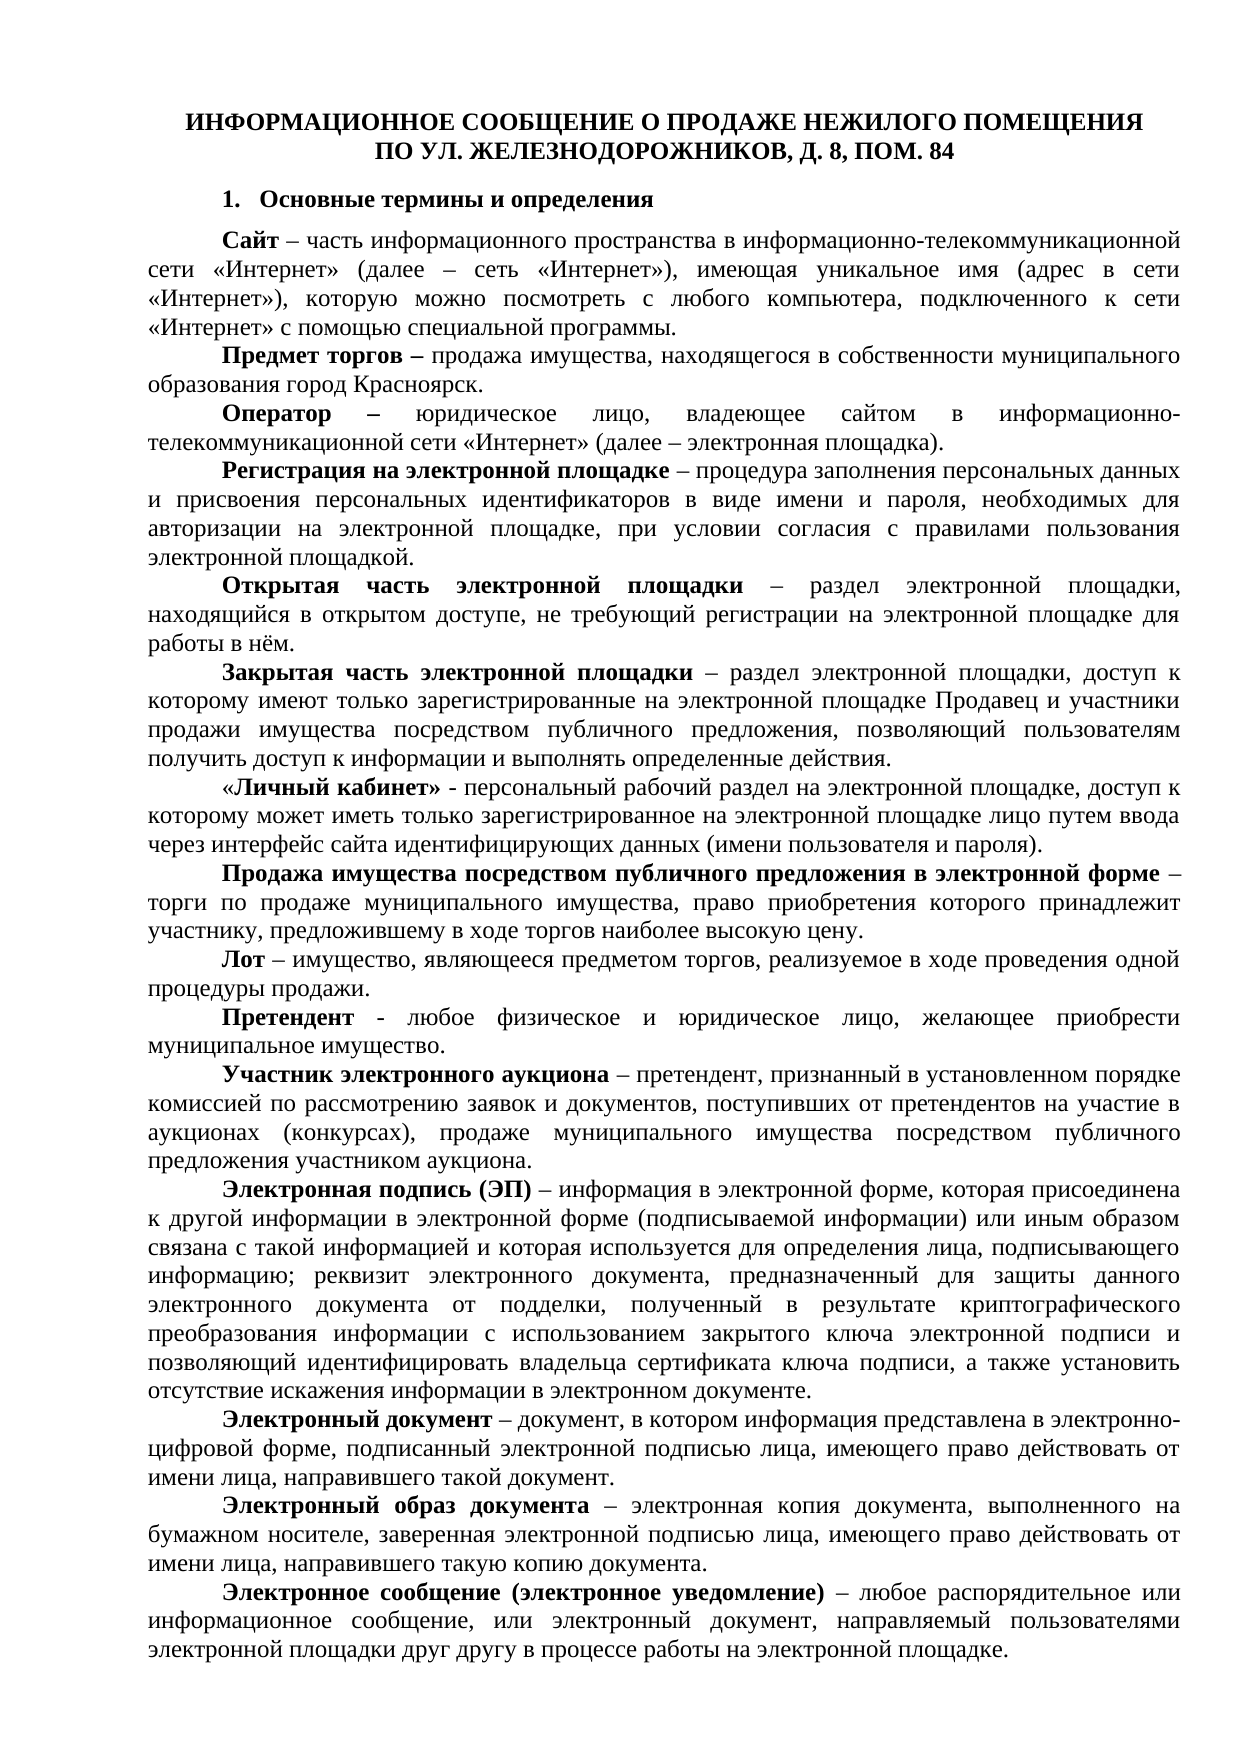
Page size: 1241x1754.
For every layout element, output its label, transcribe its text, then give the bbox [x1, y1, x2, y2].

text Продажа имущества посредством публичного предложения в электронной форме – торги по продаже муниципального имущества, право приобретения которого принадлежит участнику, предложившему в ходе торгов наиболее высокую цену. [148, 858, 1181, 944]
text Закрытая часть электронной площадки – раздел электронной площадки, доступ к которому имеют только зарегистрированные на электронной площадке Продавец и участники продажи имущества посредством публичного предложения, позволяющий пользователям получить доступ к информации и выполнять определенные действия. [148, 657, 1181, 772]
text Предмет торгов – продажа имущества, находящегося в собственности муниципального образования город Красноярск. [148, 340, 1181, 398]
text Электронный документ – документ, в котором информация представлена в электронно-цифровой форме, подписанный электронной подписью лица, имеющего право действовать от имени лица, направившего такой документ. [148, 1404, 1181, 1490]
text ИНФОРМАЦИОННОЕ СООБЩЕНИЕ О ПРОДАЖЕ НЕЖИЛОГО ПОМЕЩЕНИЯ [148, 107, 1181, 136]
text Электронное сообщение (электронное уведомление) – любое распорядительное или информационное сообщение, или электронный документ, направляемый пользователями электронной площадки друг другу в процессе работы на электронной площадке. [148, 1577, 1181, 1663]
text «Личный кабинет» - персональный рабочий раздел на электронной площадке, доступ к которому может иметь только зарегистрированное на электронной площадке лицо путем ввода через интерфейс сайта идентифицирующих данных (имени пользователя и пароля). [148, 772, 1181, 858]
list Основные термины и определения [222, 184, 1181, 213]
text ПО УЛ. ЖЕЛЕЗНОДОРОЖНИКОВ, Д. 8, ПОМ. 84 [148, 136, 1181, 165]
text Оператор – юридическое лицо, владеющее сайтом в информационно-телекоммуникационной сети «Интернет» (далее – электронная площадка). [148, 398, 1181, 455]
text Открытая часть электронной площадки – раздел электронной площадки, находящийся в открытом доступе, не требующий регистрации на электронной площадке для работы в нём. [148, 570, 1181, 657]
text Электронная подпись (ЭП) – информация в электронной форме, которая присоединена к другой информации в электронной форме (подписываемой информации) или иным образом связана с такой информацией и которая используется для определения лица, подписывающего информацию; реквизит электронного документа, предназначенный для защиты данного электронного документа от подделки, полученный в результате криптографического преобразования информации с использованием закрытого ключа электронной подписи и позволяющий идентифицировать владельца сертификата ключа подписи, а также установить отсутствие искажения информации в электронном документе. [148, 1174, 1181, 1404]
text Претендент - любое физическое и юридическое лицо, желающее приобрести муниципальное имущество. [148, 1002, 1181, 1059]
text Регистрация на электронной площадке – процедура заполнения персональных данных и присвоения персональных идентификаторов в виде имени и пароля, необходимых для авторизации на электронной площадке, при условии согласия с правилами пользования электронной площадкой. [148, 455, 1181, 570]
text Электронный образ документа – электронная копия документа, выполненного на бумажном носителе, заверенная электронной подписью лица, имеющего право действовать от имени лица, направившего такую копию документа. [148, 1490, 1181, 1577]
text Лот – имущество, являющееся предметом торгов, реализуемое в ходе проведения одной процедуры продажи. [148, 944, 1181, 1002]
text Участник электронного аукциона – претендент, признанный в установленном порядке комиссией по рассмотрению заявок и документов, поступивших от претендентов на участие в аукционах (конкурсах), продаже муниципального имущества посредством публичного предложения участником аукциона. [148, 1059, 1181, 1174]
text Сайт – часть информационного пространства в информационно-телекоммуникационной сети «Интернет» (далее – сеть «Интернет»), имеющая уникальное имя (адрес в сети «Интернет»), которую можно посмотреть с любого компьютера, подключенного к сети «Интернет» с помощью специальной программы. [148, 225, 1181, 340]
